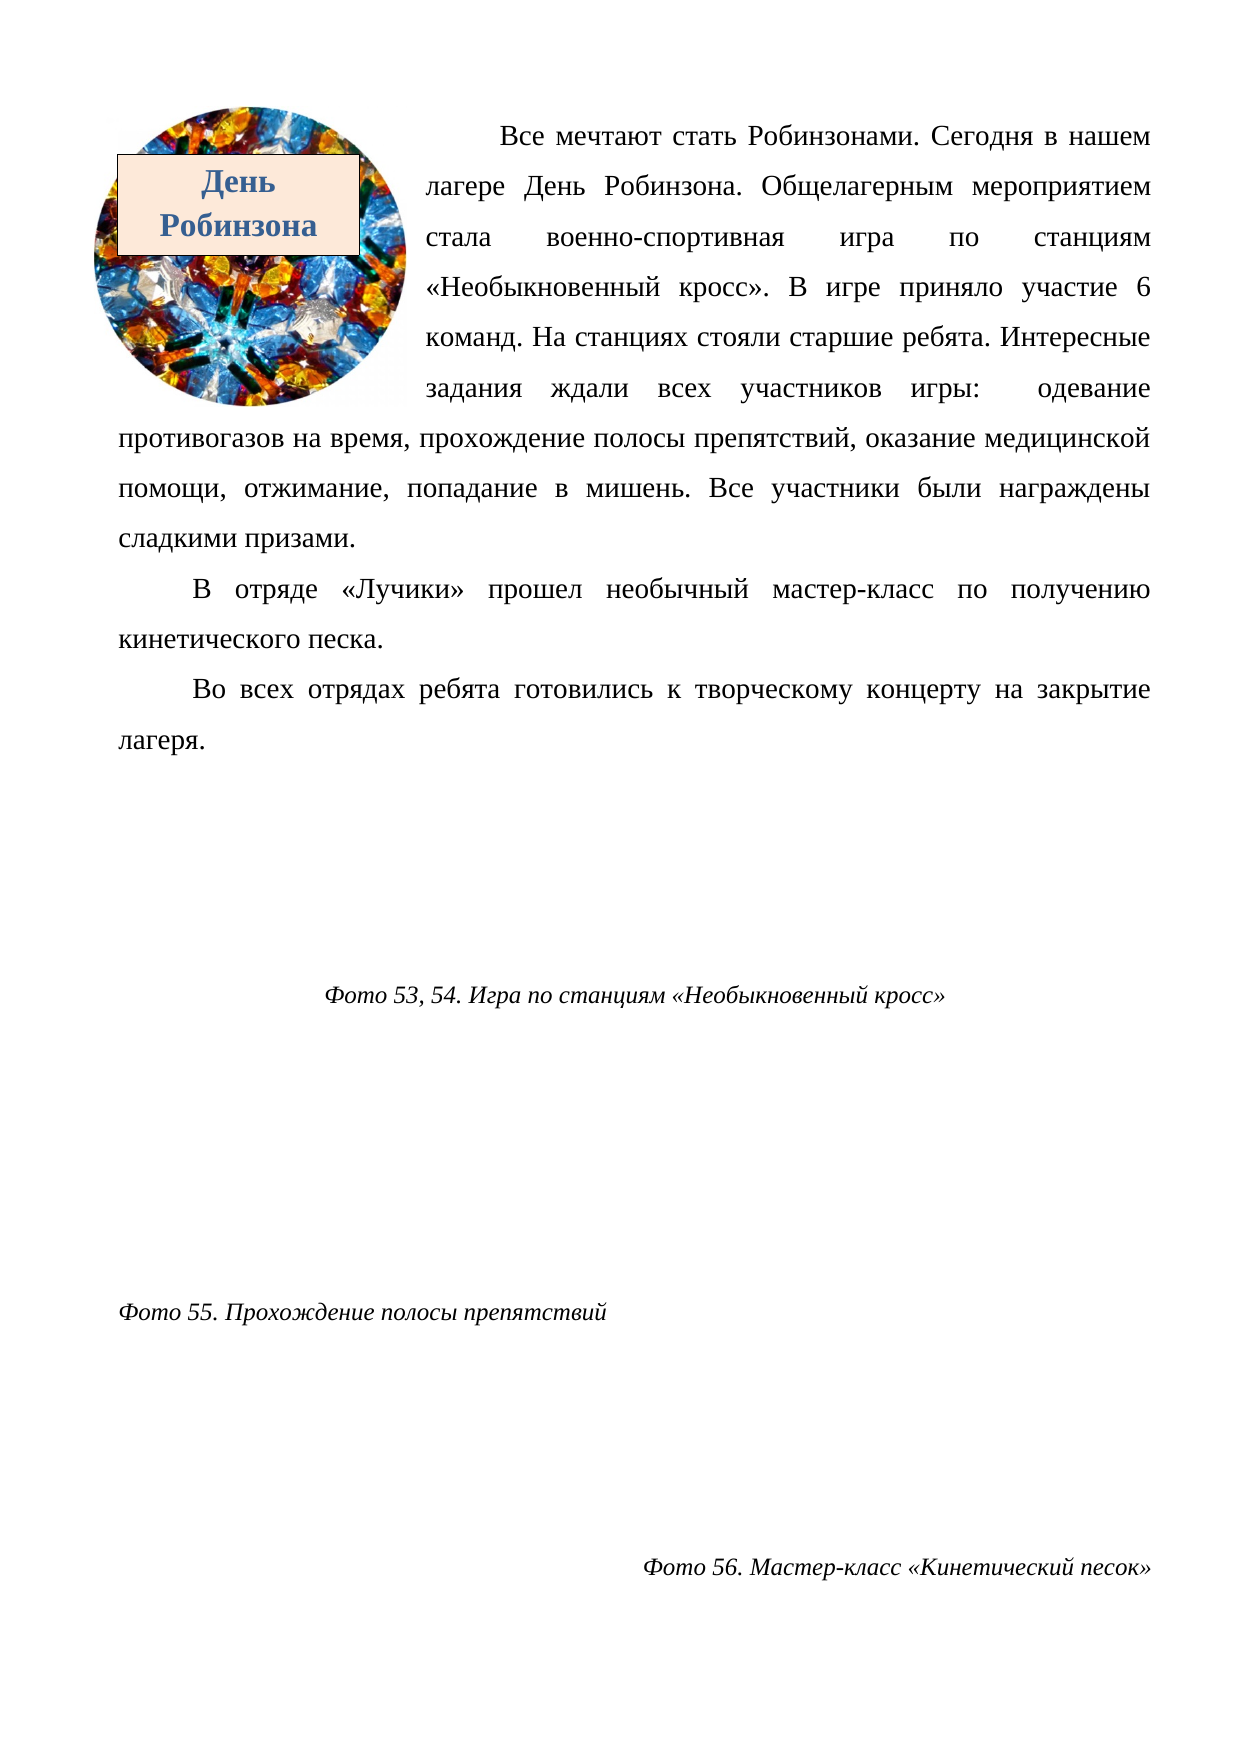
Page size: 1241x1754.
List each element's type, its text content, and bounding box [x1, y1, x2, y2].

text Во всех отрядах ребята готовились к творческому концерту на закрытие лагеря. [118, 672, 1152, 755]
text Фото 55. Прохождение полосы препятствий [118, 1297, 1152, 1325]
text Все мечтают стать Робинзонами. Сегодня в нашем лагере День Робинзона. Общелагерным мероприятием стала военно-спортивная игра по станциям «Необыкновенный кросс». В игре приняло участие 6 команд. На станциях стояли старшие ребята. Интересные задания ждали всех участников игры: одевание противогазов на время, прохождение полосы препятствий, оказание медицинской помощи, отжимание, попадание в мишень. Все участники были награждены сладкими призами. [118, 118, 1152, 554]
text В отряде «Лучики» прошел необычный мастер-класс по получению кинетического песка. [118, 571, 1152, 655]
text Фото 56. Мастер-класс «Кинетический песок» [118, 1552, 1152, 1580]
picture [93, 106, 407, 407]
text Фото 53, 54. Игра по станциям «Необыкновенный кросс» [118, 981, 1152, 1009]
